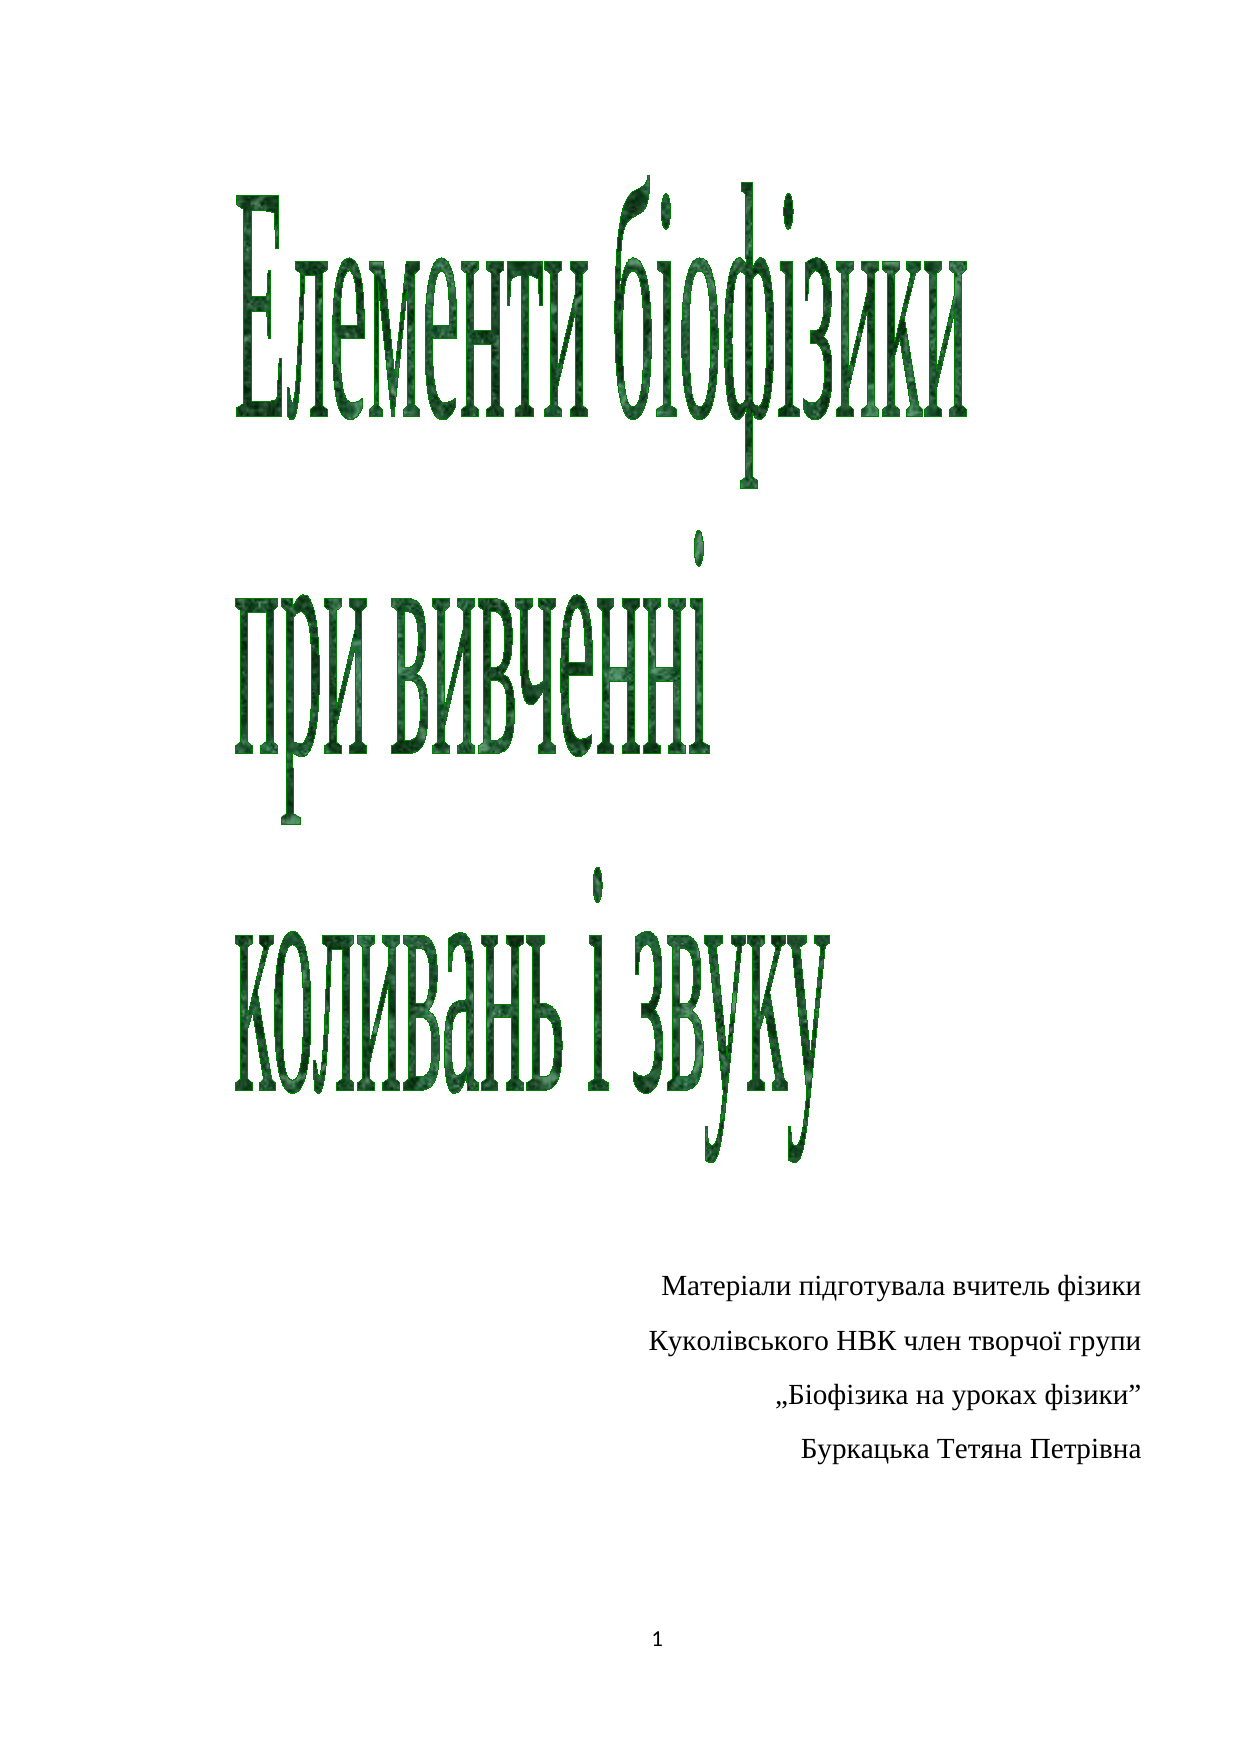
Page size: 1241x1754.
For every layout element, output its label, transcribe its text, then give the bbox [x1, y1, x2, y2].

picture [788, 936, 829, 1162]
picture [481, 936, 523, 1090]
picture [593, 868, 603, 902]
text Куколівського НВК член творчої групи [200, 1323, 1141, 1356]
picture [836, 262, 879, 416]
picture [433, 599, 474, 753]
picture [425, 257, 457, 419]
picture [778, 262, 800, 416]
picture [681, 257, 719, 419]
picture [544, 262, 588, 416]
picture [748, 936, 788, 1090]
picture [404, 936, 440, 1090]
picture [705, 936, 745, 1162]
picture [314, 936, 354, 1093]
text Матеріали підготувала вчитель фізики [200, 1268, 1141, 1302]
picture [527, 936, 563, 1090]
picture [281, 594, 320, 824]
text Буркацька Тетяна Петрівна [200, 1431, 1141, 1465]
picture [695, 531, 703, 566]
picture [516, 599, 555, 753]
picture [634, 931, 662, 1093]
picture [784, 194, 793, 229]
picture [589, 936, 608, 1090]
picture [236, 599, 278, 753]
picture [508, 262, 542, 417]
picture [392, 598, 428, 753]
picture [804, 257, 832, 419]
picture [236, 936, 275, 1090]
picture [479, 598, 515, 753]
picture [598, 599, 639, 753]
picture [882, 262, 923, 416]
picture [924, 262, 967, 416]
picture [288, 262, 328, 419]
text „Біофізика на уроках фізики” [200, 1377, 1141, 1411]
picture [358, 936, 400, 1090]
picture [274, 932, 311, 1093]
picture [444, 932, 478, 1093]
picture [644, 599, 685, 753]
picture [662, 193, 670, 228]
picture [656, 262, 677, 416]
picture [332, 258, 365, 419]
picture [667, 936, 704, 1090]
picture [325, 599, 366, 753]
picture [560, 594, 593, 756]
picture [690, 599, 709, 753]
picture [614, 176, 652, 419]
picture [369, 262, 420, 416]
picture [237, 196, 281, 416]
picture [724, 183, 774, 488]
picture [461, 262, 504, 416]
